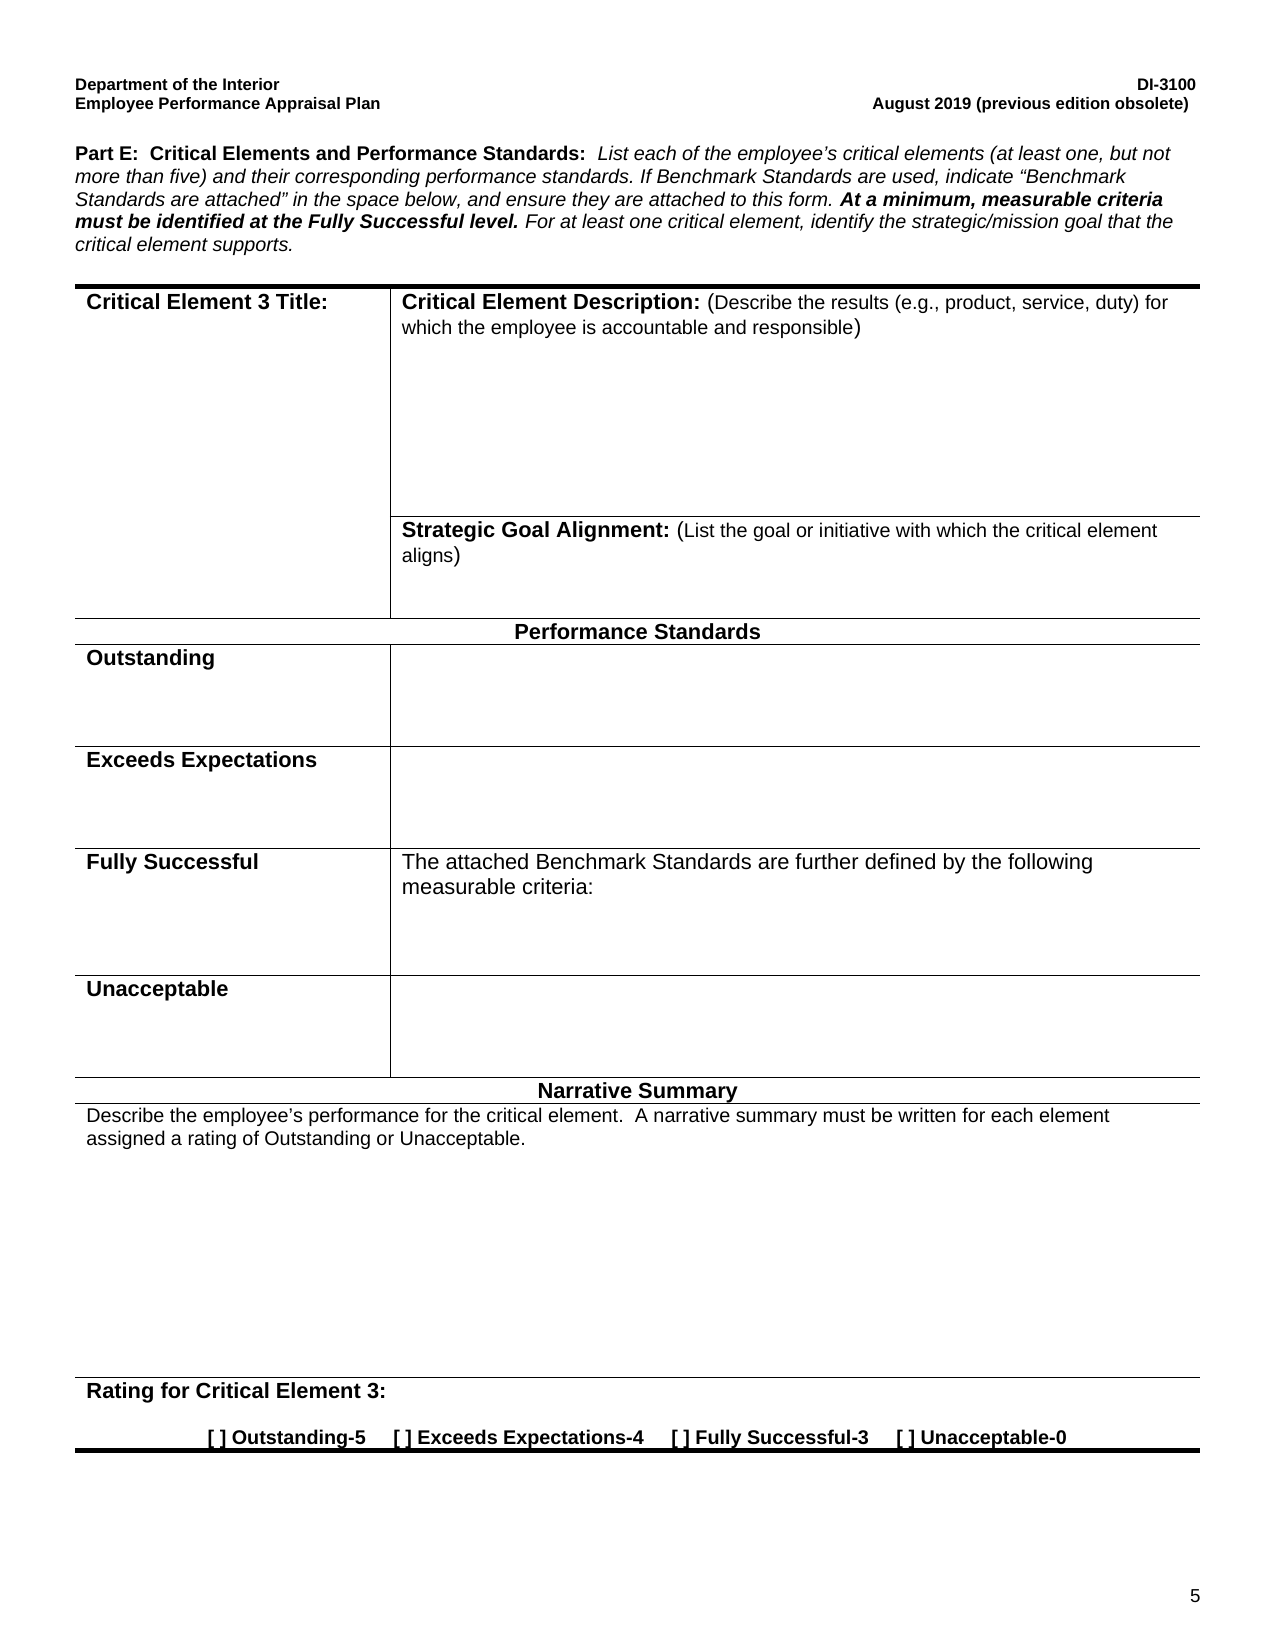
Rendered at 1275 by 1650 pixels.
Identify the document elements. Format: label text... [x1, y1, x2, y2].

table_cell [391, 747, 1200, 848]
table_header Critical Element Description: (Describe the results (e.g., product, service, duty) for which the employee is accountable and responsible) [391, 289, 1200, 516]
table_cell Strategic Goal Alignment: (List the goal or initiative with which the critical element aligns) [391, 517, 1200, 618]
table_header Critical Element 3 Title: [75, 289, 390, 618]
table_cell [391, 645, 1200, 746]
table_cell Rating for Critical Element 3: [ ] Outstanding-5 [ ] Exceeds Expectations-4 [ ] Fully Successful-3 [ ] Unacceptable-0 [75, 1378, 1200, 1448]
table_cell Unacceptable [75, 976, 390, 1077]
table_cell Narrative Summary [75, 1078, 1200, 1103]
text Part E: Critical Elements and Performance Standards: List each of the employee’s critical elements (at least one, but not more than five) and their corresponding performance standards. If Benchmark Standards are used, indicate “Benchmark Standards are attached” in the space below, and ensure they are attached to this form. At a minimum, measurable criteria must be identified at the Fully Successful level. For at least one critical element, identify the strategic/mission goal that the critical element supports. [75, 142, 1200, 256]
table_cell Fully Successful [75, 849, 390, 975]
table_cell Performance Standards [75, 619, 1200, 644]
table_cell Outstanding [75, 645, 390, 746]
table_cell Exceeds Expectations [75, 747, 390, 848]
table_cell The attached Benchmark Standards are further defined by the following measurable criteria: [391, 849, 1200, 975]
table_cell [391, 976, 1200, 1077]
table_cell Describe the employee’s performance for the critical element. A narrative summary must be written for each element assigned a rating of Outstanding or Unacceptable. [75, 1104, 1200, 1377]
